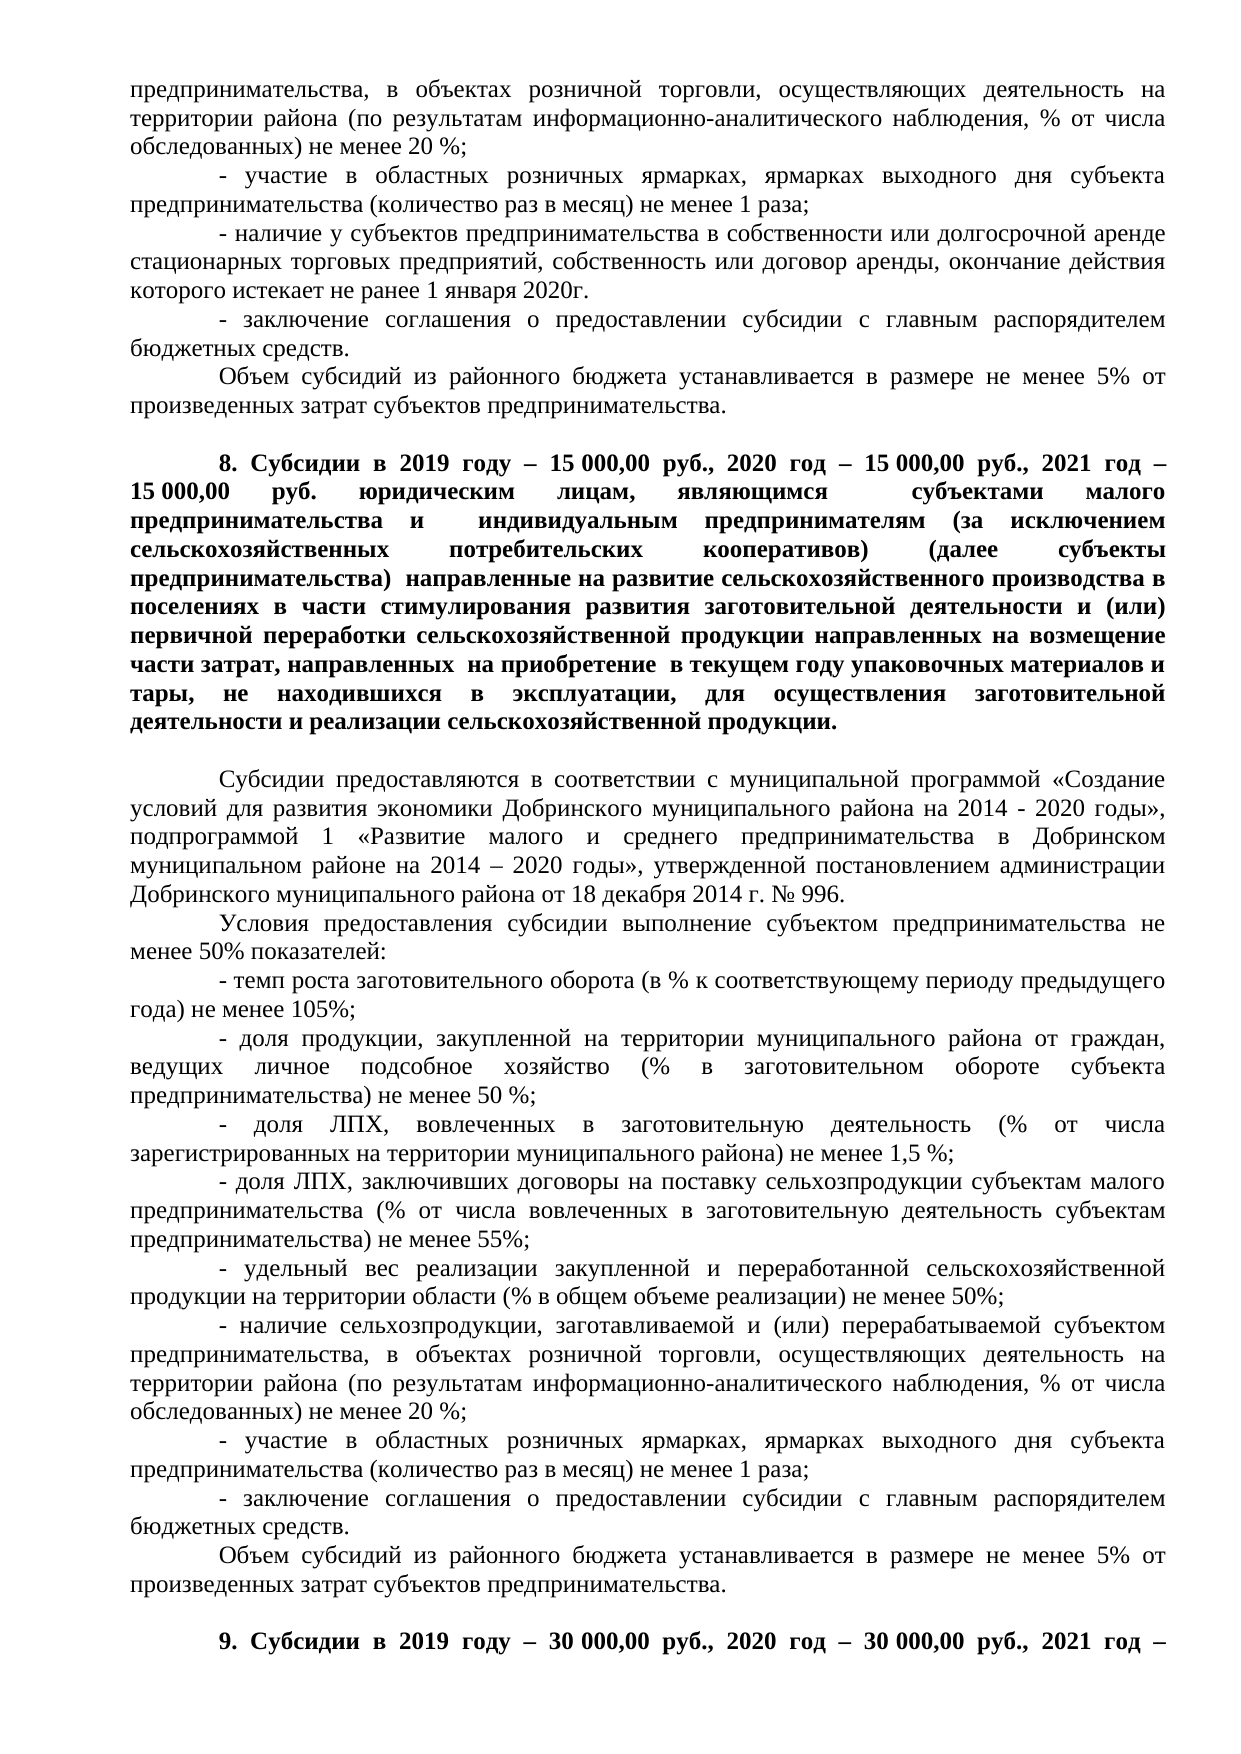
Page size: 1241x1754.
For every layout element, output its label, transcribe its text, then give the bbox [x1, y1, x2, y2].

text - заключение соглашения о предоставлении субсидии с главным распорядителем бюджетных средств. [130, 304, 1166, 361]
text Условия предоставления субсидии выполнение субъектом предпринимательства не менее 50% показателей: [130, 908, 1166, 965]
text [130, 1626, 1166, 1655]
text - участие в областных розничных ярмарках, ярмарках выходного дня субъекта предпринимательства (количество раз в месяц) не менее 1 раза; [130, 160, 1166, 218]
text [130, 74, 1166, 160]
text - доля ЛПХ, заключивших договоры на поставку сельхозпродукции субъектам малого предпринимательства (% от числа вовлеченных в заготовительную деятельность субъектам предпринимательства) не менее 55%; [130, 1166, 1166, 1253]
text - темп роста заготовительного оборота (в % к соответствующему периоду предыдущего года) не менее 105%; [130, 965, 1166, 1023]
text - удельный вес реализации закупленной и переработанной сельскохозяйственной продукции на территории области (% в общем объеме реализации) не менее 50%; [130, 1253, 1166, 1310]
text 8. Субсидии в 2019 году – 15 000,00 руб., 2020 год – 15 000,00 руб., 2021 год – 15 000,00 руб. юридическим лицам, являющимся субъектами малого предпринимательства и индивидуальным предпринимателям (за исключением сельскохозяйственных потребительских кооперативов) (далее субъекты предпринимательства) направленные на развитие сельскохозяйственного производства в поселениях в части стимулирования развития заготовительной деятельности и (или) первичной переработки сельскохозяйственной продукции направленных на возмещение части затрат, направленных на приобретение в текущем году упаковочных материалов и тары, не находившихся в эксплуатации, для осуществления заготовительной деятельности и реализации сельскохозяйственной продукции. [130, 448, 1166, 735]
text Объем субсидий из районного бюджета устанавливается в размере не менее 5% от произведенных затрат субъектов предпринимательства. [130, 1540, 1166, 1598]
text - участие в областных розничных ярмарках, ярмарках выходного дня субъекта предпринимательства (количество раз в месяц) не менее 1 раза; [130, 1425, 1166, 1483]
text Субсидии предоставляются в соответствии с муниципальной программой «Создание условий для развития экономики Добринского муниципального района на 2014 - 2020 годы», подпрограммой 1 «Развитие малого и среднего предпринимательства в Добринском муниципальном районе на 2014 – 2020 годы», утвержденной постановлением администрации Добринского муниципального района от 18 декабря 2014 г. № 996. [130, 764, 1166, 908]
text - доля ЛПХ, вовлеченных в заготовительную деятельность (% от числа зарегистрированных на территории муниципального района) не менее 1,5 %; [130, 1109, 1166, 1166]
text - заключение соглашения о предоставлении субсидии с главным распорядителем бюджетных средств. [130, 1483, 1166, 1540]
text - наличие у субъектов предпринимательства в собственности или долгосрочной аренде стационарных торговых предприятий, собственность или договор аренды, окончание действия которого истекает не ранее 1 января 2020г. [130, 218, 1166, 304]
text Объем субсидий из районного бюджета устанавливается в размере не менее 5% от произведенных затрат субъектов предпринимательства. [130, 361, 1166, 419]
text - доля продукции, закупленной на территории муниципального района от граждан, ведущих личное подсобное хозяйство (% в заготовительном обороте субъекта предпринимательства) не менее 50 %; [130, 1023, 1166, 1109]
